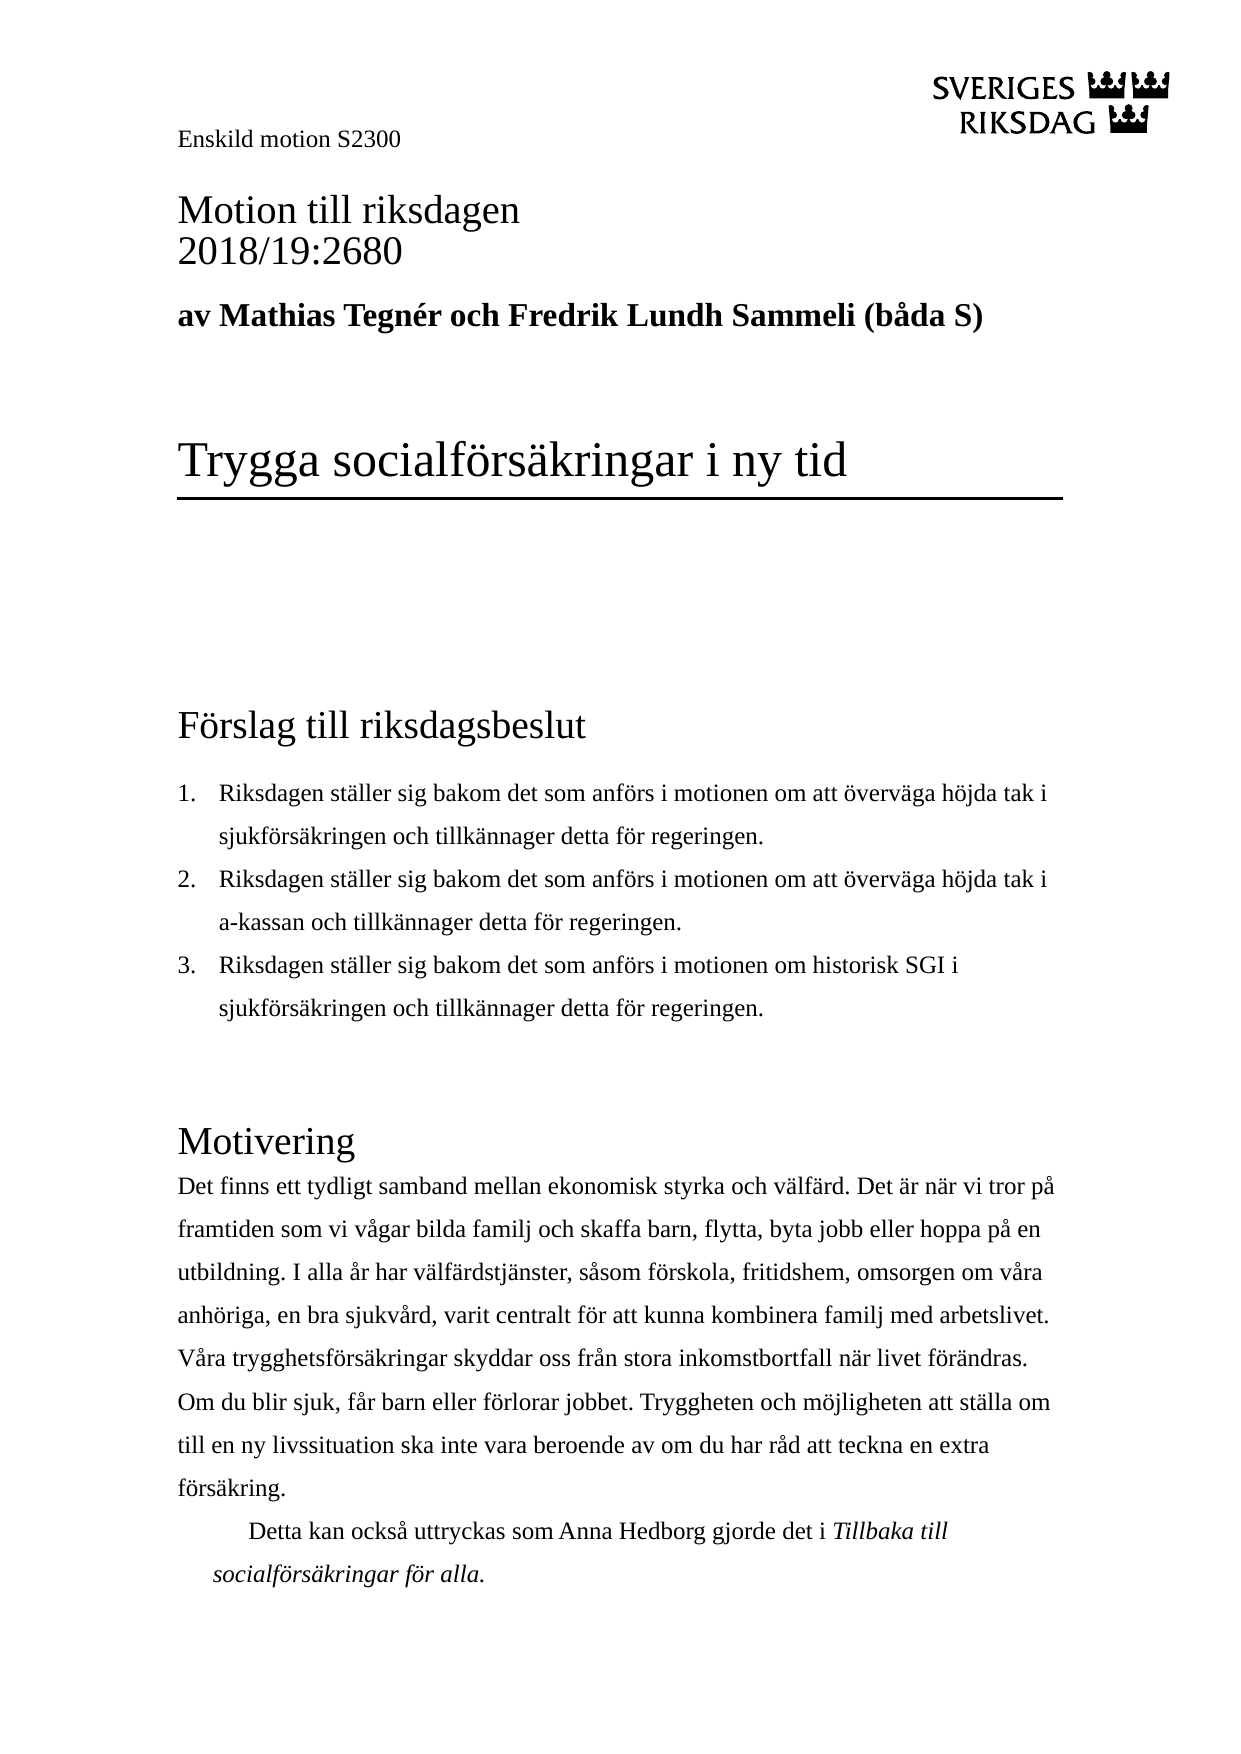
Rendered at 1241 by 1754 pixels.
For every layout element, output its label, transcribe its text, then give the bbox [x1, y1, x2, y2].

text Det finns ett tydligt samband mellan ekonomisk styrka och välfärd. Det är när vi tror på framtiden som vi vågar bilda familj och skaffa barn, flytta, byta jobb eller hoppa på en utbildning. I alla år har välfärdstjänster, såsom förskola, fritidshem, omsorgen om våra anhöriga, en bra sjukvård, varit centralt för att kunna kombinera familj med arbetslivet. Våra trygghetsförsäkringar skyddar oss från stora inkomstbortfall när livet förändras. Om du blir sjuk, får barn eller förlorar jobbet. Tryggheten och möjligheten att ställa om till en ny livssituation ska inte vara beroende av om du har råd att teckna en extra försäkring. [177, 1171, 1063, 1502]
text Detta kan också uttryckas som Anna Hedborg gjorde det i Tillbaka till socialförsäkringar för alla. [213, 1516, 1063, 1588]
